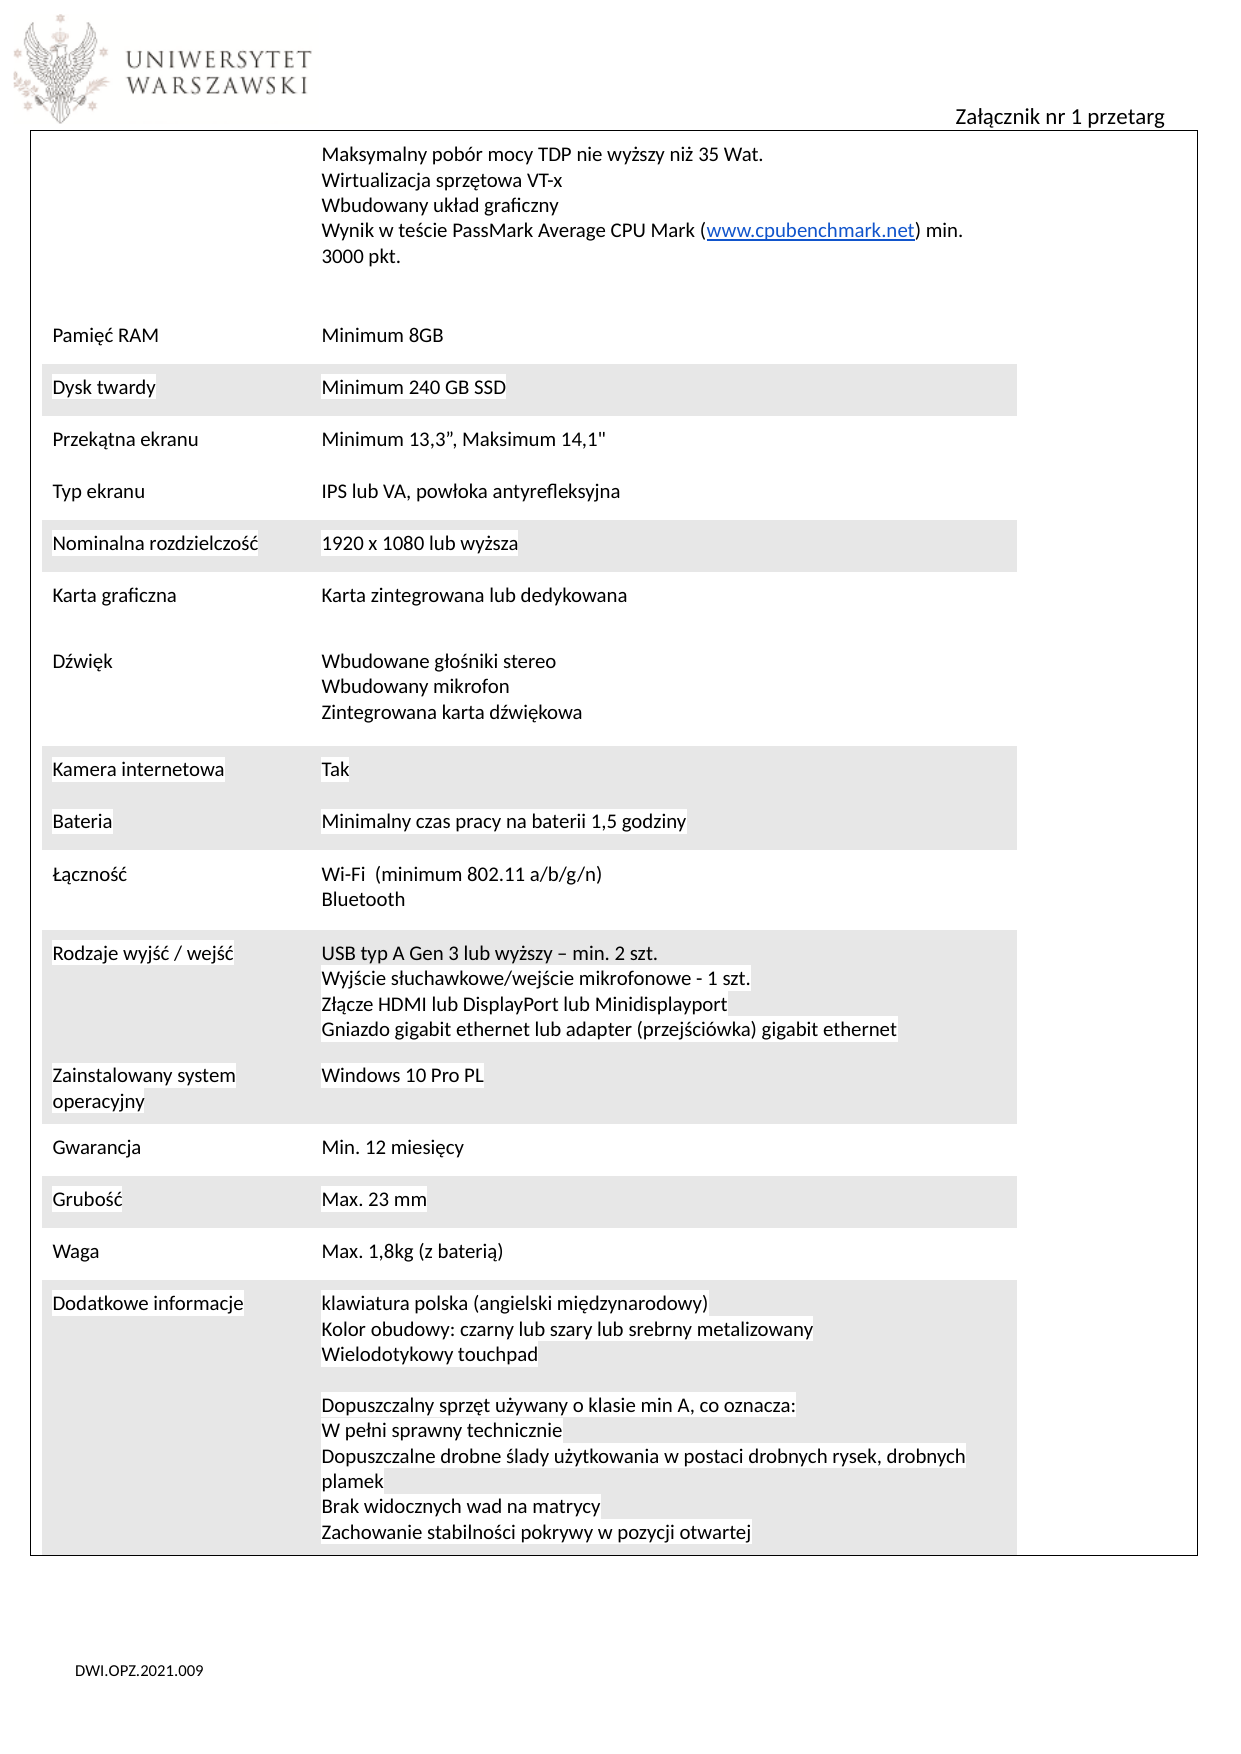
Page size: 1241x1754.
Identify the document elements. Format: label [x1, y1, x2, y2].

table_cell [31, 131, 1197, 1555]
picture [12, 14, 319, 123]
